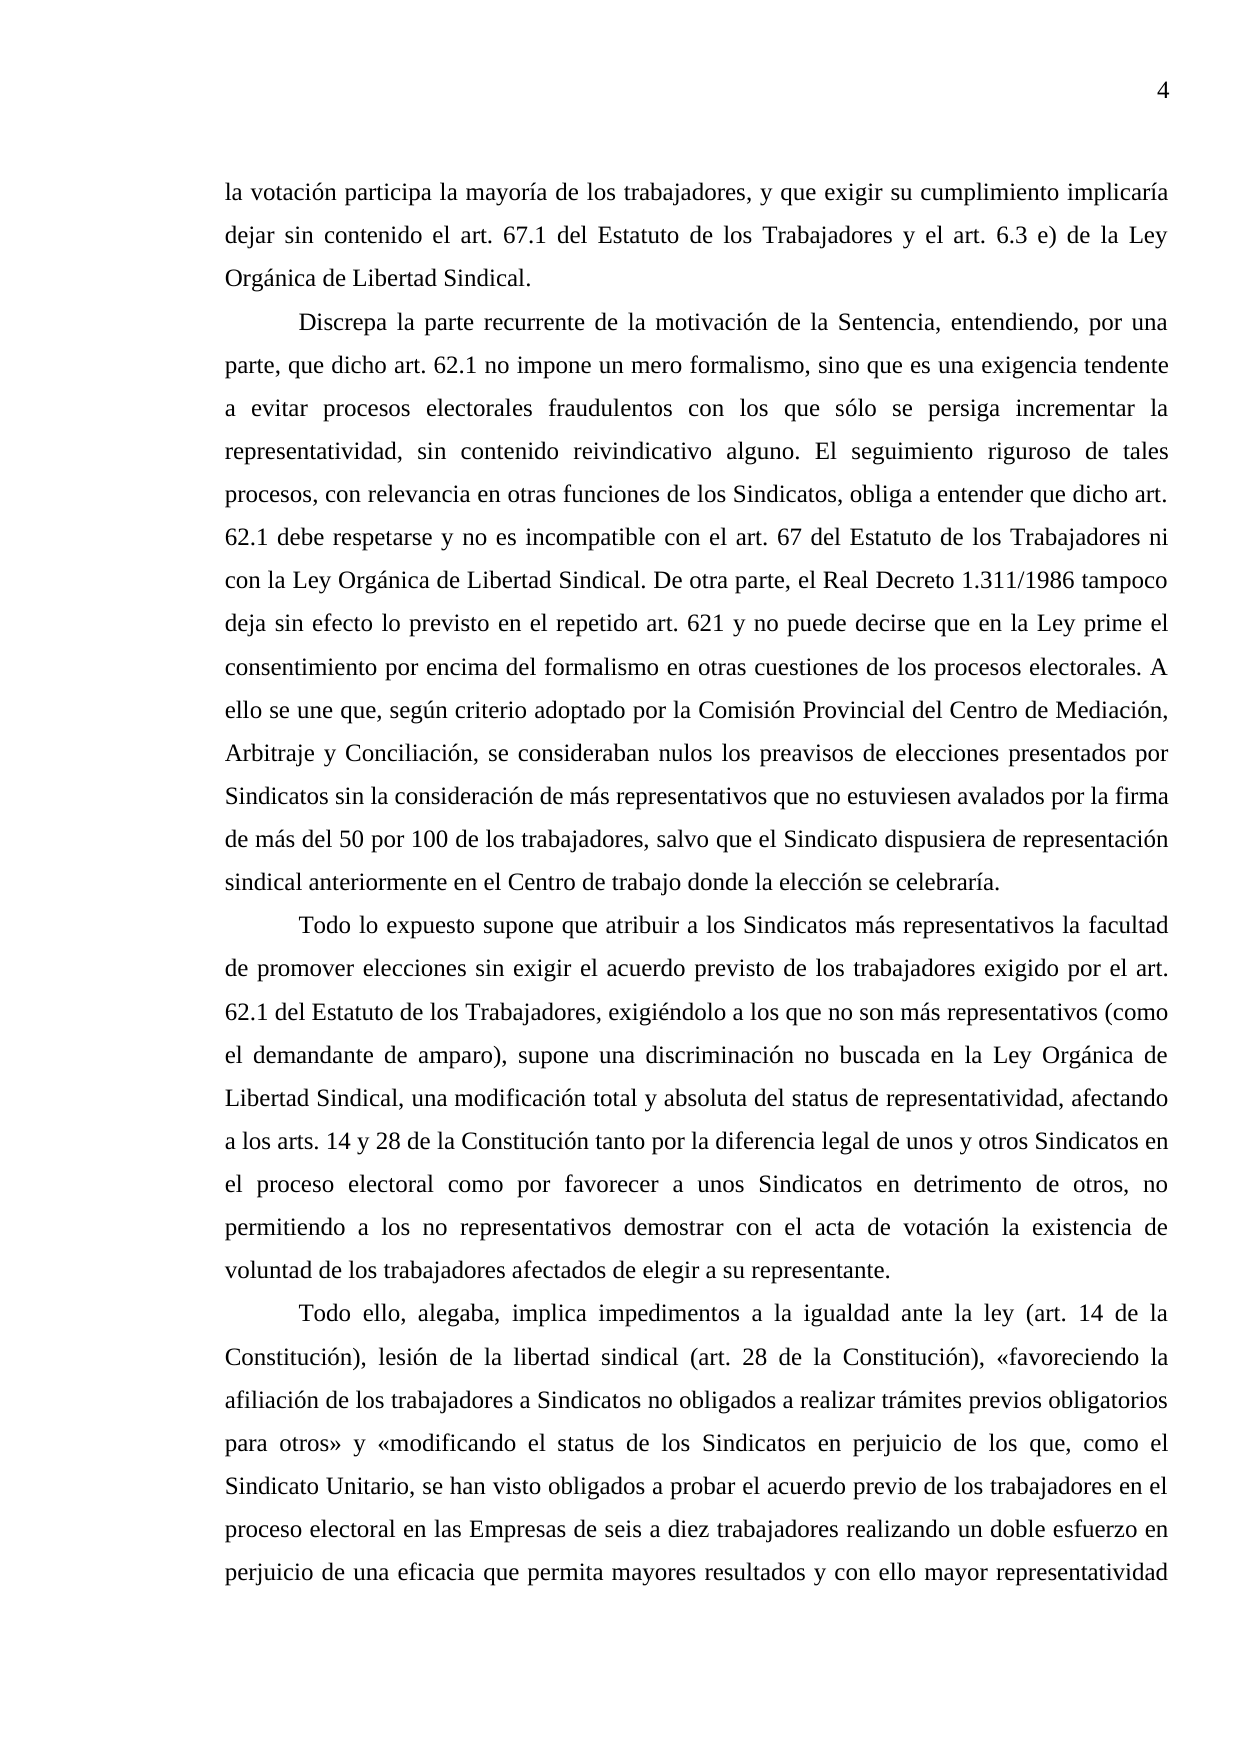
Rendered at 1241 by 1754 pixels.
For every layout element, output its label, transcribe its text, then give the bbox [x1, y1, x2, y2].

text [224, 177, 1169, 292]
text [224, 1298, 1169, 1586]
text Discrepa la parte recurrente de la motivación de la Sentencia, entendiendo, por una parte, que dicho art. 62.1 no impone un mero formalismo, sino que es una exigencia tendente a evitar procesos electorales fraudulentos con los que sólo se persiga incrementar la representatividad, sin contenido reivindicativo alguno. El seguimiento riguroso de tales procesos, con relevancia en otras funciones de los Sindicatos, obliga a entender que dicho art. 62.1 debe respetarse y no es incompatible con el art. 67 del Estatuto de los Trabajadores ni con la Ley Orgánica de Libertad Sindical. De otra parte, el Real Decreto 1.311/1986 tampoco deja sin efecto lo previsto en el repetido art. 621 y no puede decirse que en la Ley prime el consentimiento por encima del formalismo en otras cuestiones de los procesos electorales. A ello se une que, según criterio adoptado por la Comisión Provincial del Centro de Mediación, Arbitraje y Conciliación, se consideraban nulos los preavisos de elecciones presentados por Sindicatos sin la consideración de más representativos que no estuviesen avalados por la firma de más del 50 por 100 de los trabajadores, salvo que el Sindicato dispusiera de representación sindical anteriormente en el Centro de trabajo donde la elección se celebraría. [224, 307, 1169, 896]
text Todo lo expuesto supone que atribuir a los Sindicatos más representativos la facultad de promover elecciones sin exigir el acuerdo previsto de los trabajadores exigido por el art. 62.1 del Estatuto de los Trabajadores, exigiéndolo a los que no son más representativos (como el demandante de amparo), supone una discriminación no buscada en la Ley Orgánica de Libertad Sindical, una modificación total y absoluta del status de representatividad, afectando a los arts. 14 y 28 de la Constitución tanto por la diferencia legal de unos y otros Sindicatos en el proceso electoral como por favorecer a unos Sindicatos en detrimento de otros, no permitiendo a los no representativos demostrar con el acta de votación la existencia de voluntad de los trabajadores afectados de elegir a su representante. [224, 910, 1169, 1284]
